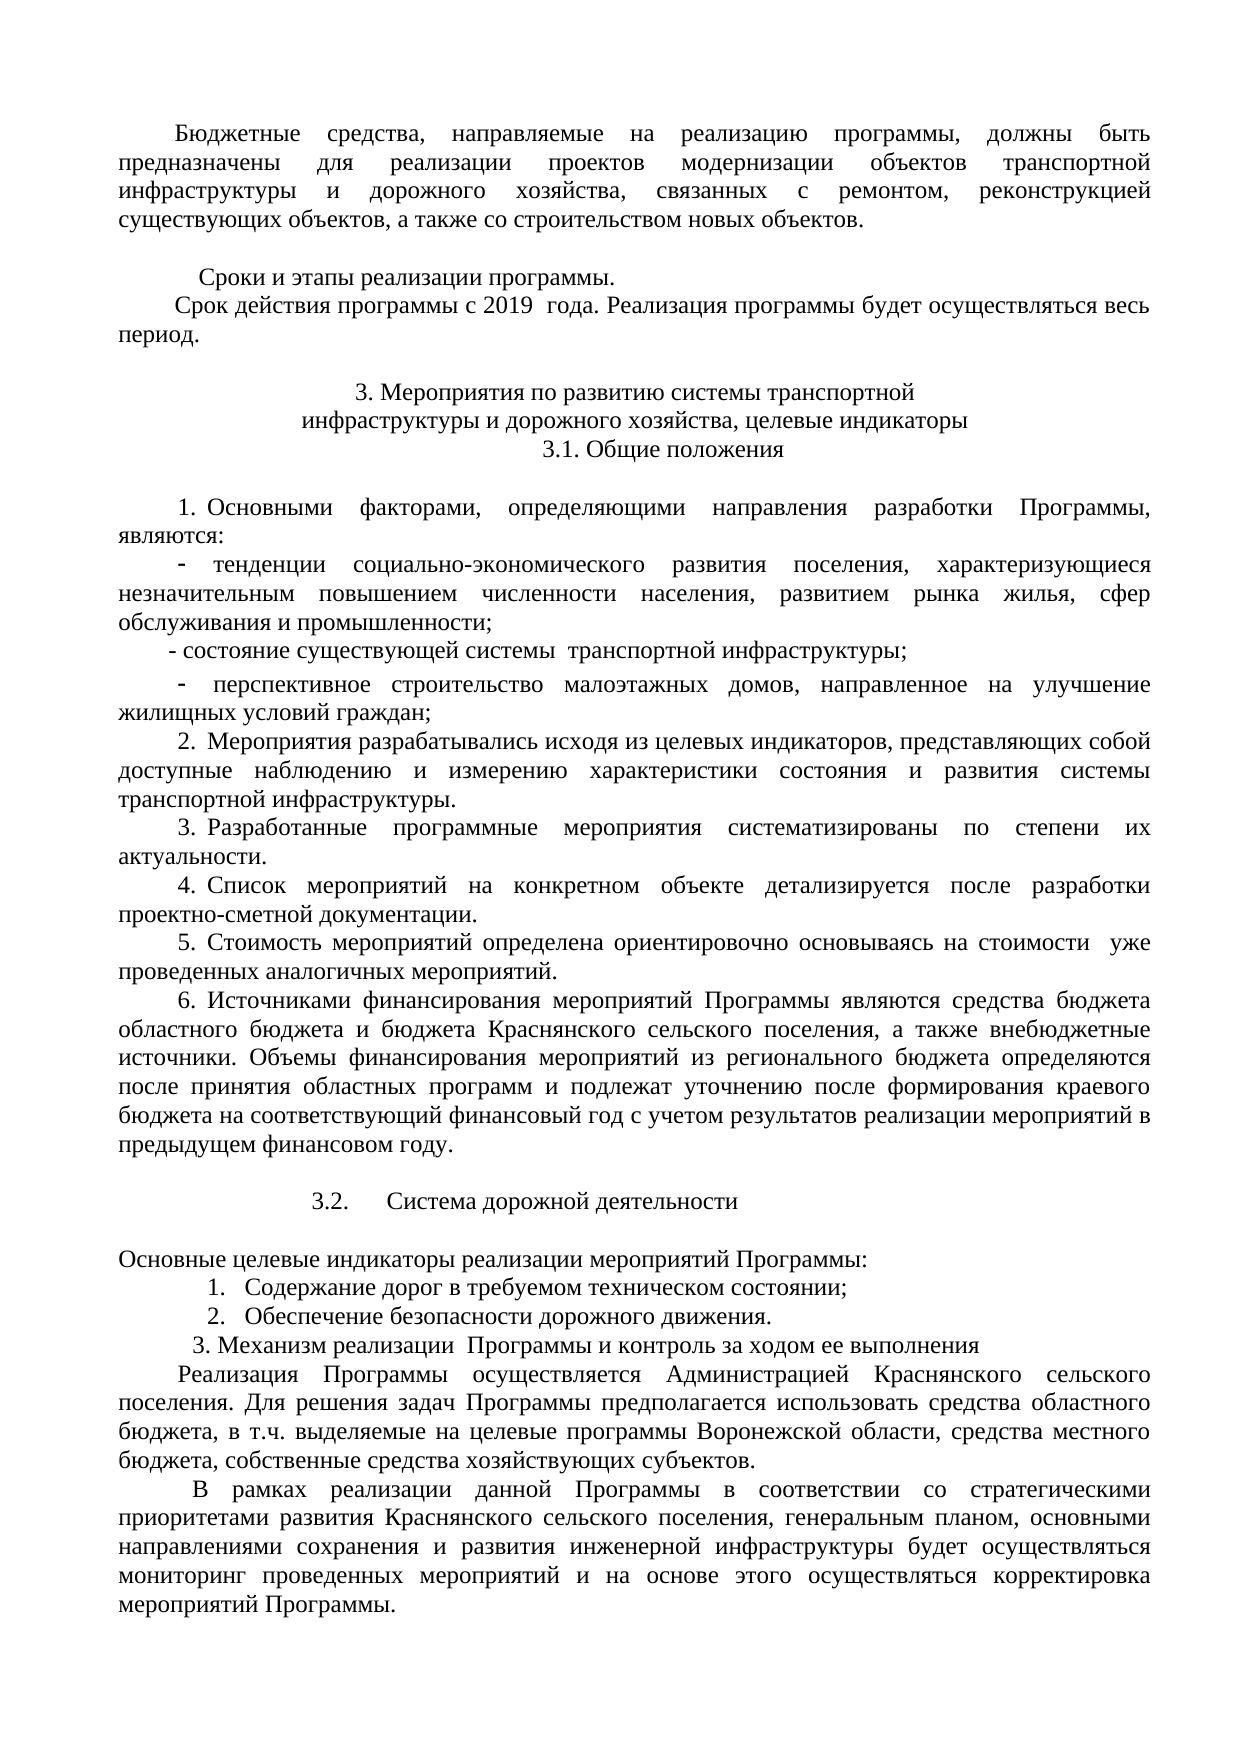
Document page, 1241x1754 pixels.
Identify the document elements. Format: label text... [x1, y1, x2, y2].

text 3.1. Общие положения [118, 434, 1152, 463]
text инфраструктуры и дорожного хозяйства, целевые индикаторы [118, 406, 1152, 434]
text Срок действия программы с 2019 года. Реализация программы будет осуществляться весь период. [118, 291, 1152, 348]
text Основные целевые индикаторы реализации мероприятий Программы: [118, 1244, 1152, 1272]
list Мероприятия разрабатывались исходя из целевых индикаторов, представляющих собой доступные наблюдению и измерению характеристики состояния и развития системы транспортной инфраструктуры. [118, 726, 1152, 812]
list Стоимость мероприятий определена ориентировочно основываясь на стоимости уже проведенных аналогичных мероприятий. [118, 927, 1152, 985]
text В рамках реализации данной Программы в соответствии со стратегическими приоритетами развития Краснянского сельского поселения, генеральным планом, основными направлениями сохранения и развития инженерной инфраструктуры будет осуществляться мониторинг проведенных мероприятий и на основе этого осуществляться корректировка мероприятий Программы. [118, 1474, 1152, 1617]
text 3. Механизм реализации Программы и контроль за ходом ее выполнения [118, 1330, 1152, 1359]
list Обеспечение безопасности дорожного движения. [207, 1301, 1152, 1330]
list Разработанные программные мероприятия систематизированы по степени их актуальности. [118, 812, 1152, 870]
list тенденции социально-экономического развития поселения, характеризующиеся незначительным повышением численности населения, развитием рынка жилья, сфер обслуживания и промышленности; [118, 549, 1152, 636]
text Бюджетные средства, направляемые на реализацию программы, должны быть предназначены для реализации проектов модернизации объектов транспортной инфраструктуры и дорожного хозяйства, связанных с ремонтом, реконструкцией существующих объектов, а также со строительством новых объектов. [118, 118, 1152, 233]
list Содержание дорог в требуемом техническом состоянии; [207, 1272, 1152, 1301]
list Список мероприятий на конкретном объекте детализируется после разработки проектно-сметной документации. [118, 870, 1152, 927]
text Сроки и этапы реализации программы. [118, 262, 1152, 291]
text 3. Мероприятия по развитию системы транспортной [118, 377, 1152, 406]
list Система дорожной деятельности [311, 1186, 1152, 1215]
list Основными факторами, определяющими направления разработки Программы, являются: [118, 492, 1152, 549]
text Реализация Программы осуществляется Администрацией Краснянского сельского поселения. Для решения задач Программы предполагается использовать средства областного бюджета, в т.ч. выделяемые на целевые программы Воронежской области, средства местного бюджета, собственные средства хозяйствующих субъектов. [118, 1359, 1152, 1474]
list перспективное строительство малоэтажных домов, направленное на улучшение жилищных условий граждан; [118, 669, 1152, 726]
text - состояние существующей системы транспортной инфраструктуры; [118, 636, 1152, 664]
list Источниками финансирования мероприятий Программы являются средства бюджета областного бюджета и бюджета Краснянского сельского поселения, а также внебюджетные источники. Объемы финансирования мероприятий из регионального бюджета определяются после принятия областных программ и подлежат уточнению после формирования краевого бюджета на соответствующий финансовый год с учетом результатов реализации мероприятий в предыдущем финансовом году. [118, 985, 1152, 1157]
